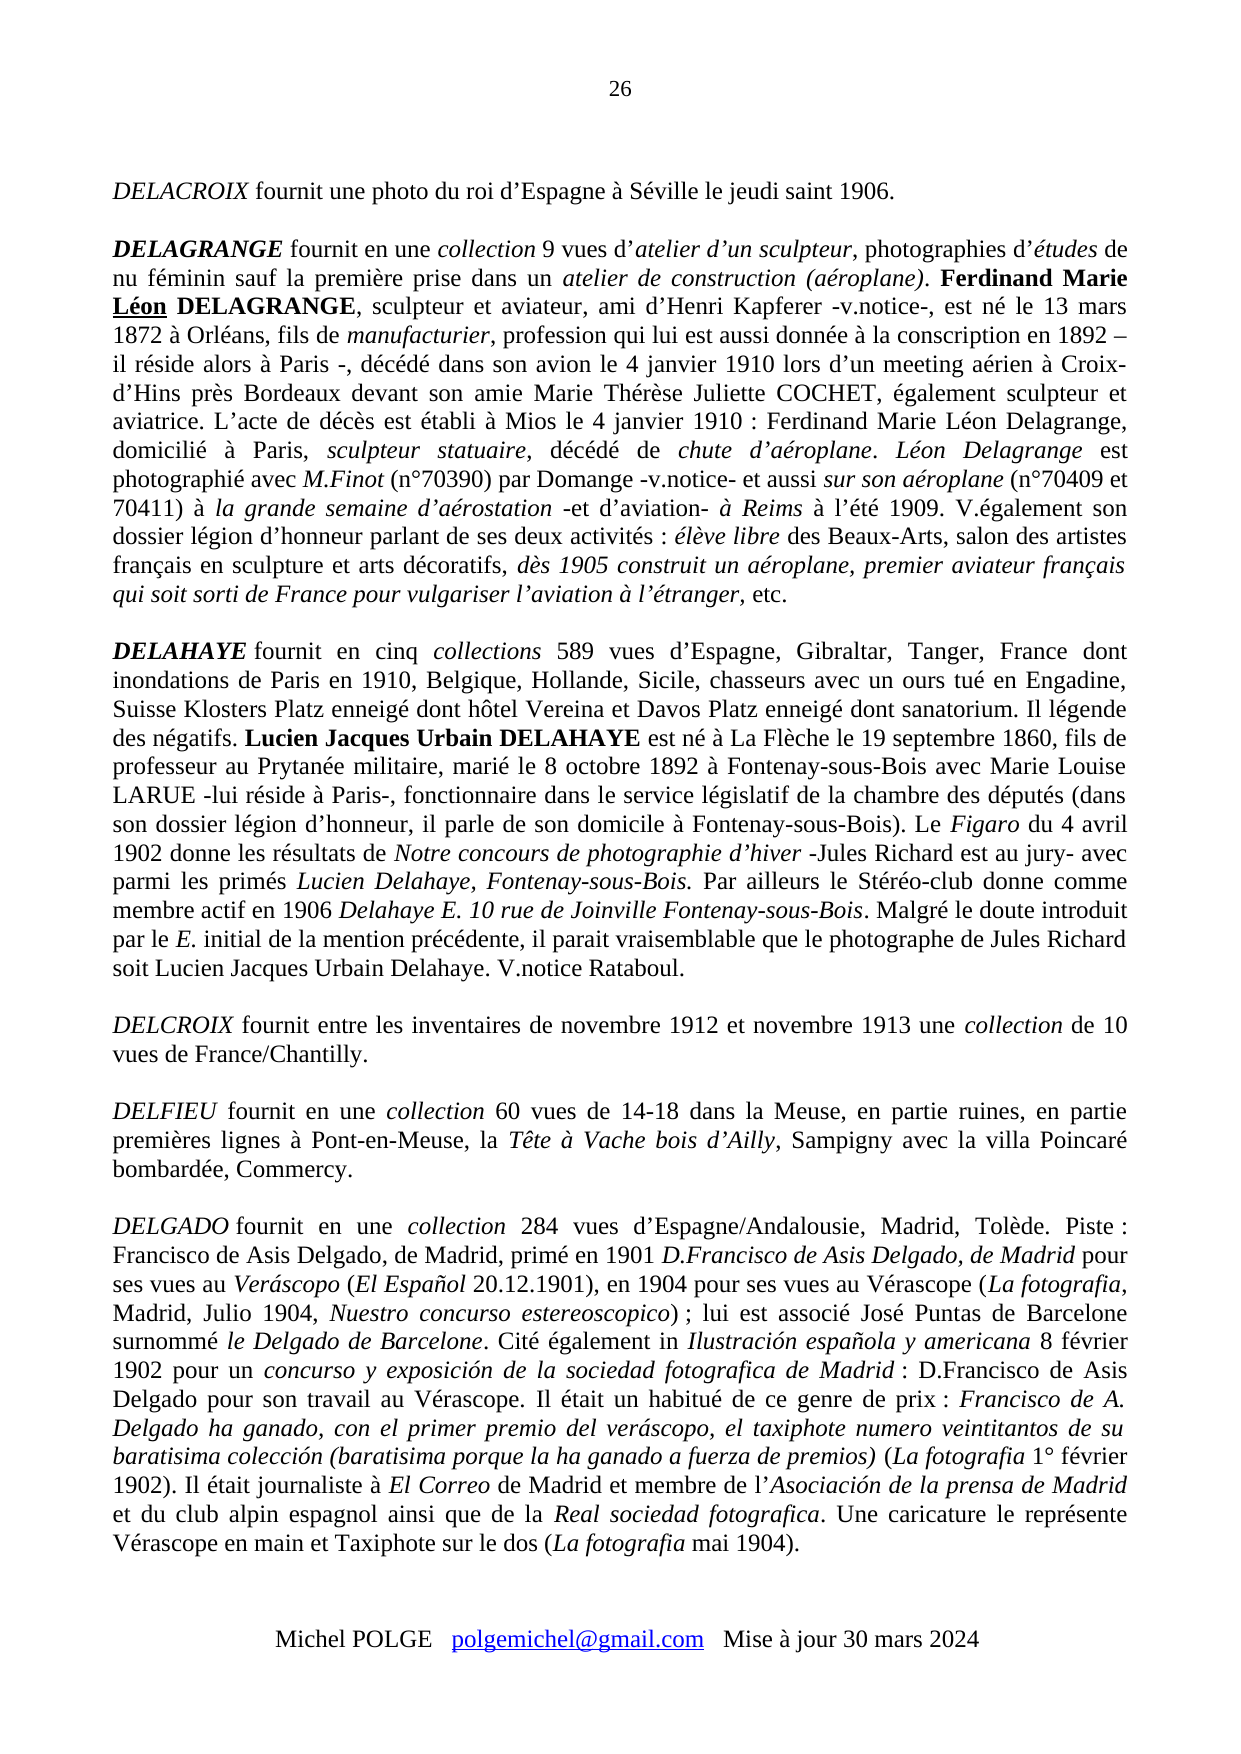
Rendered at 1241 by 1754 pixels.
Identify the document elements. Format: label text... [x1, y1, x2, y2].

text DELAGRANGE fournit en une collection 9 vues d’atelier d’un sculpteur, photographies d’études de nu féminin sauf la première prise dans un atelier de construction (aéroplane). Ferdinand Marie Léon DELAGRANGE, sculpteur et aviateur, ami d’Henri Kapferer -v.notice-, est né le 13 mars 1872 à Orléans, fils de manufacturier, profession qui lui est aussi donnée à la conscription en 1892 – il réside alors à Paris -, décédé dans son avion le 4 janvier 1910 lors d’un meeting aérien à Croix-d’Hins près Bordeaux devant son amie Marie Thérèse Juliette COCHET, également sculpteur et aviatrice. L’acte de décès est établi à Mios le 4 janvier 1910 : Ferdinand Marie Léon Delagrange, domicilié à Paris, sculpteur statuaire, décédé de chute d’aéroplane. Léon Delagrange est photographié avec M.Finot (n°70390) par Domange -v.notice- et aussi sur son aéroplane (n°70409 et 70411) à la grande semaine d’aérostation -et d’aviation- à Reims à l’été 1909. V.également son dossier légion d’honneur parlant de ses deux activités : élève libre des Beaux-Arts, salon des artistes français en sculpture et arts décoratifs, dès 1905 construit un aéroplane, premier aviateur français qui soit sorti de France pour vulgariser l’aviation à l’étranger, etc. [112, 234, 1128, 608]
text DELFIEU fournit en une collection 60 vues de 14-18 dans la Meuse, en partie ruines, en partie premières lignes à Pont-en-Meuse, la Tête à Vache bois d’Ailly, Sampigny avec la villa Poincaré bombardée, Commercy. [112, 1096, 1128, 1183]
text DELAHAYE fournit en cinq collections 589 vues d’Espagne, Gibraltar, Tanger, France dont inondations de Paris en 1910, Belgique, Hollande, Sicile, chasseurs avec un ours tué en Engadine, Suisse Klosters Platz enneigé dont hôtel Vereina et Davos Platz enneigé dont sanatorium. Il légende des négatifs. Lucien Jacques Urbain DELAHAYE est né à La Flèche le 19 septembre 1860, fils de professeur au Prytanée militaire, marié le 8 octobre 1892 à Fontenay-sous-Bois avec Marie Louise LARUE -lui réside à Paris-, fonctionnaire dans le service législatif de la chambre des députés (dans son dossier légion d’honneur, il parle de son domicile à Fontenay-sous-Bois). Le Figaro du 4 avril 1902 donne les résultats de Notre concours de photographie d’hiver -Jules Richard est au jury- avec parmi les primés Lucien Delahaye, Fontenay-sous-Bois. Par ailleurs le Stéréo-club donne comme membre actif en 1906 Delahaye E. 10 rue de Joinville Fontenay-sous-Bois. Malgré le doute introduit par le E. initial de la mention précédente, il parait vraisemblable que le photographe de Jules Richard soit Lucien Jacques Urbain Delahaye. V.notice Rataboul. [112, 636, 1128, 981]
text DELGADO fournit en une collection 284 vues d’Espagne/Andalousie, Madrid, Tolède. Piste : Francisco de Asis Delgado, de Madrid, primé en 1901 D.Francisco de Asis Delgado, de Madrid pour ses vues au Veráscopo (El Español 20.12.1901), en 1904 pour ses vues au Vérascope (La fotografia, Madrid, Julio 1904, Nuestro concurso estereoscopico) ; lui est associé José Puntas de Barcelone surnommé le Delgado de Barcelone. Cité également in Ilustración española y americana 8 février 1902 pour un concurso y exposición de la sociedad fotografica de Madrid : D.Francisco de Asis Delgado pour son travail au Vérascope. Il était un habitué de ce genre de prix : Francisco de A. Delgado ha ganado, con el primer premio del veráscopo, el taxiphote numero veintitantos de su baratisima colección (baratisima porque la ha ganado a fuerza de premios) (La fotografia 1° février 1902). Il était journaliste à El Correo de Madrid et membre de l’Asociación de la prensa de Madrid et du club alpin espagnol ainsi que de la Real sociedad fotografica. Une caricature le représente Vérascope en main et Taxiphote sur le dos (La fotografia mai 1904). [112, 1211, 1128, 1556]
text DELCROIX fournit entre les inventaires de novembre 1912 et novembre 1913 une collection de 10 vues de France/Chantilly. [112, 1010, 1128, 1068]
text DELACROIX fournit une photo du roi d’Espagne à Séville le jeudi saint 1906. [112, 176, 1128, 205]
